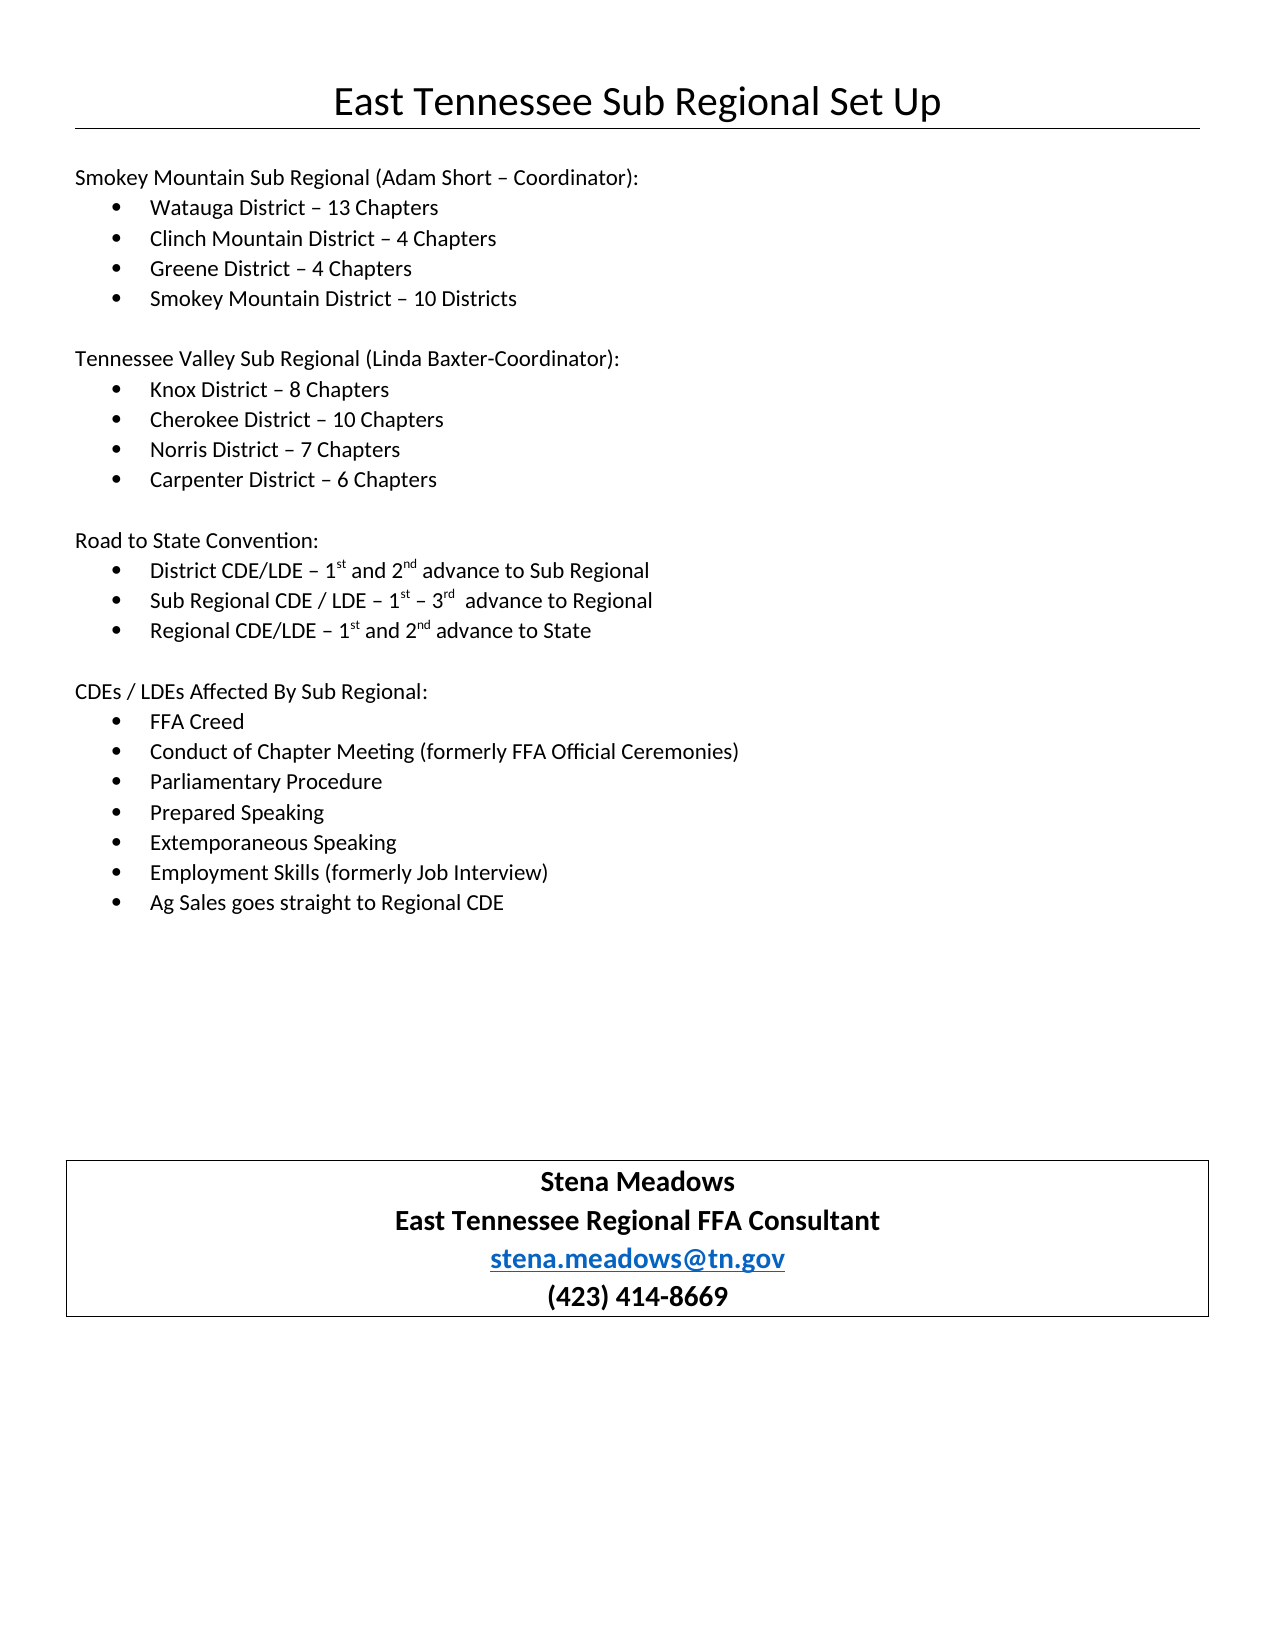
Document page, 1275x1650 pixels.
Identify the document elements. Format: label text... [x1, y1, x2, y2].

text Tennessee Valley Sub Regional (Linda Baxter-Coordinator): [75, 344, 1200, 372]
text stena.meadows@tn.gov [67, 1237, 1208, 1275]
list Employment Skills (formerly Job Interview) [112, 858, 1200, 886]
list Ag Sales goes straight to Regional CDE [112, 888, 1200, 916]
text (423) 414-8669 [67, 1275, 1208, 1316]
list Knox District – 8 Chapters [112, 375, 1200, 403]
list Greene District – 4 Chapters [112, 254, 1200, 282]
list Norris District – 7 Chapters [112, 435, 1200, 463]
list Regional CDE/LDE – 1st and 2nd advance to State [112, 616, 1200, 644]
list District CDE/LDE – 1st and 2nd advance to Sub Regional [112, 556, 1200, 584]
text Road to State Convention: [75, 526, 1200, 554]
list Parliamentary Procedure [112, 767, 1200, 795]
list Extemporaneous Speaking [112, 828, 1200, 856]
list Carpenter District – 6 Chapters [112, 465, 1200, 493]
list Smokey Mountain District – 10 Districts [112, 284, 1200, 312]
list Prepared Speaking [112, 798, 1200, 826]
list Sub Regional CDE / LDE – 1st – 3rd advance to Regional [112, 586, 1200, 614]
list FFA Creed [112, 707, 1200, 735]
list Cherokee District – 10 Chapters [112, 405, 1200, 433]
text CDEs / LDEs Affected By Sub Regional: [75, 677, 1200, 705]
text Stena Meadows [67, 1161, 1208, 1198]
text East Tennessee Regional FFA Consultant [67, 1198, 1208, 1237]
list Watauga District – 13 Chapters [112, 193, 1200, 221]
list Clinch Mountain District – 4 Chapters [112, 224, 1200, 252]
list Conduct of Chapter Meeting (formerly FFA Official Ceremonies) [112, 737, 1200, 765]
text Smokey Mountain Sub Regional (Adam Short – Coordinator): [75, 163, 1200, 191]
text East Tennessee Sub Regional Set Up [75, 75, 1200, 128]
